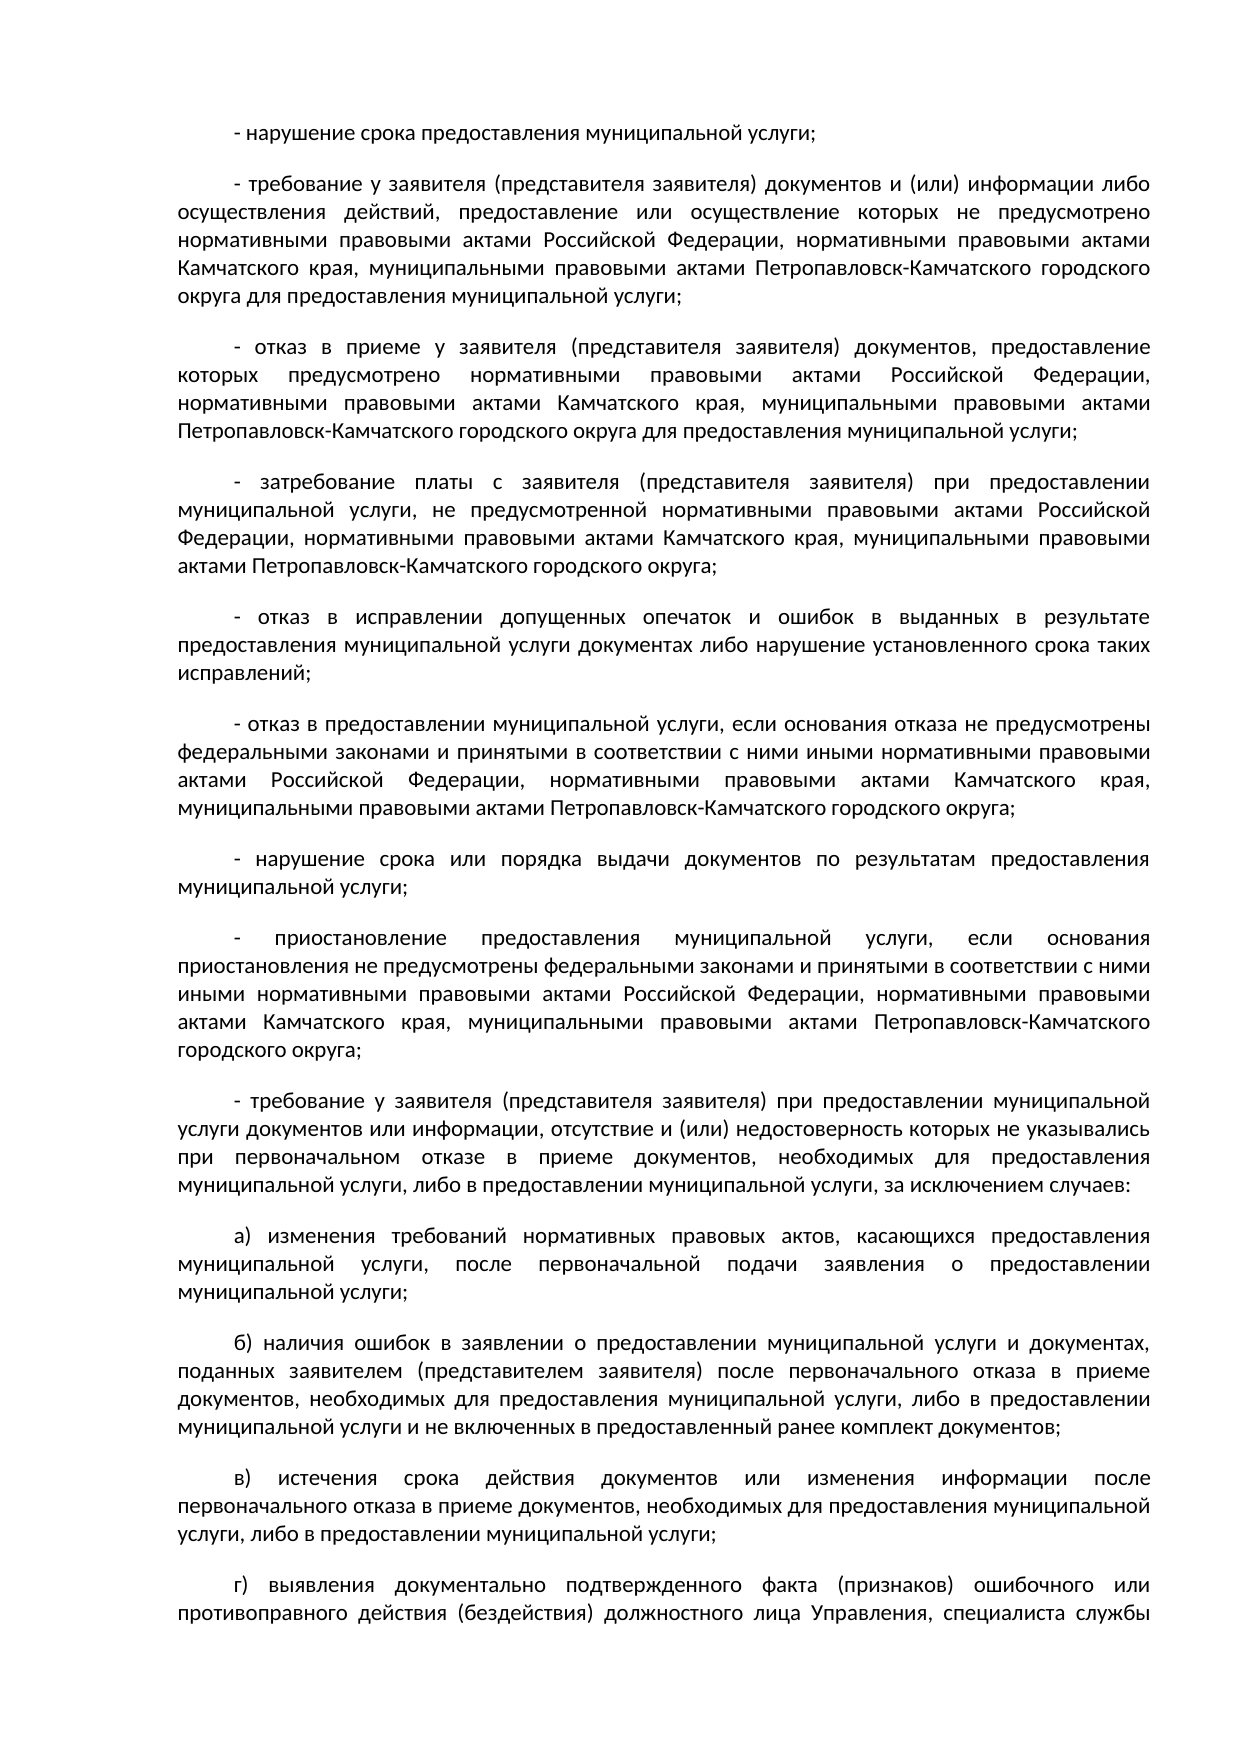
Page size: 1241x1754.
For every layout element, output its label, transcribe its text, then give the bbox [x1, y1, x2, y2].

text в) истечения срока действия документов или изменения информации после первоначального отказа в приеме документов, необходимых для предоставления муниципальной услуги, либо в предоставлении муниципальной услуги; [177, 1463, 1152, 1547]
text - требование у заявителя (представителя заявителя) при предоставлении муниципальной услуги документов или информации, отсутствие и (или) недостоверность которых не указывались при первоначальном отказе в приеме документов, необходимых для предоставления муниципальной услуги, либо в предоставлении муниципальной услуги, за исключением случаев: [177, 1086, 1152, 1198]
text - отказ в исправлении допущенных опечаток и ошибок в выданных в результате предоставления муниципальной услуги документах либо нарушение установленного срока таких исправлений; [177, 602, 1152, 686]
text - требование у заявителя (представителя заявителя) документов и (или) информации либо осуществления действий, предоставление или осуществление которых не предусмотрено нормативными правовыми актами Российской Федерации, нормативными правовыми актами Камчатского края, муниципальными правовыми актами Петропавловск-Камчатского городского округа для предоставления муниципальной услуги; [177, 169, 1152, 309]
text б) наличия ошибок в заявлении о предоставлении муниципальной услуги и документах, поданных заявителем (представителем заявителя) после первоначального отказа в приеме документов, необходимых для предоставления муниципальной услуги, либо в предоставлении муниципальной услуги и не включенных в предоставленный ранее комплект документов; [177, 1328, 1152, 1440]
text - приостановление предоставления муниципальной услуги, если основания приостановления не предусмотрены федеральными законами и принятыми в соответствии с ними иными нормативными правовыми актами Российской Федерации, нормативными правовыми актами Камчатского края, муниципальными правовыми актами Петропавловск-Камчатского городского округа; [177, 923, 1152, 1063]
text - отказ в приеме у заявителя (представителя заявителя) документов, предоставление которых предусмотрено нормативными правовыми актами Российской Федерации, нормативными правовыми актами Камчатского края, муниципальными правовыми актами Петропавловск-Камчатского городского округа для предоставления муниципальной услуги; [177, 332, 1152, 444]
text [177, 1570, 1152, 1626]
text - нарушение срока или порядка выдачи документов по результатам предоставления муниципальной услуги; [177, 844, 1152, 900]
text - отказ в предоставлении муниципальной услуги, если основания отказа не предусмотрены федеральными законами и принятыми в соответствии с ними иными нормативными правовыми актами Российской Федерации, нормативными правовыми актами Камчатского края, муниципальными правовыми актами Петропавловск-Камчатского городского округа; [177, 709, 1152, 821]
text - нарушение срока предоставления муниципальной услуги; [177, 118, 1152, 146]
text - затребование платы с заявителя (представителя заявителя) при предоставлении муниципальной услуги, не предусмотренной нормативными правовыми актами Российской Федерации, нормативными правовыми актами Камчатского края, муниципальными правовыми актами Петропавловск-Камчатского городского округа; [177, 467, 1152, 579]
text а) изменения требований нормативных правовых актов, касающихся предоставления муниципальной услуги, после первоначальной подачи заявления о предоставлении муниципальной услуги; [177, 1221, 1152, 1305]
